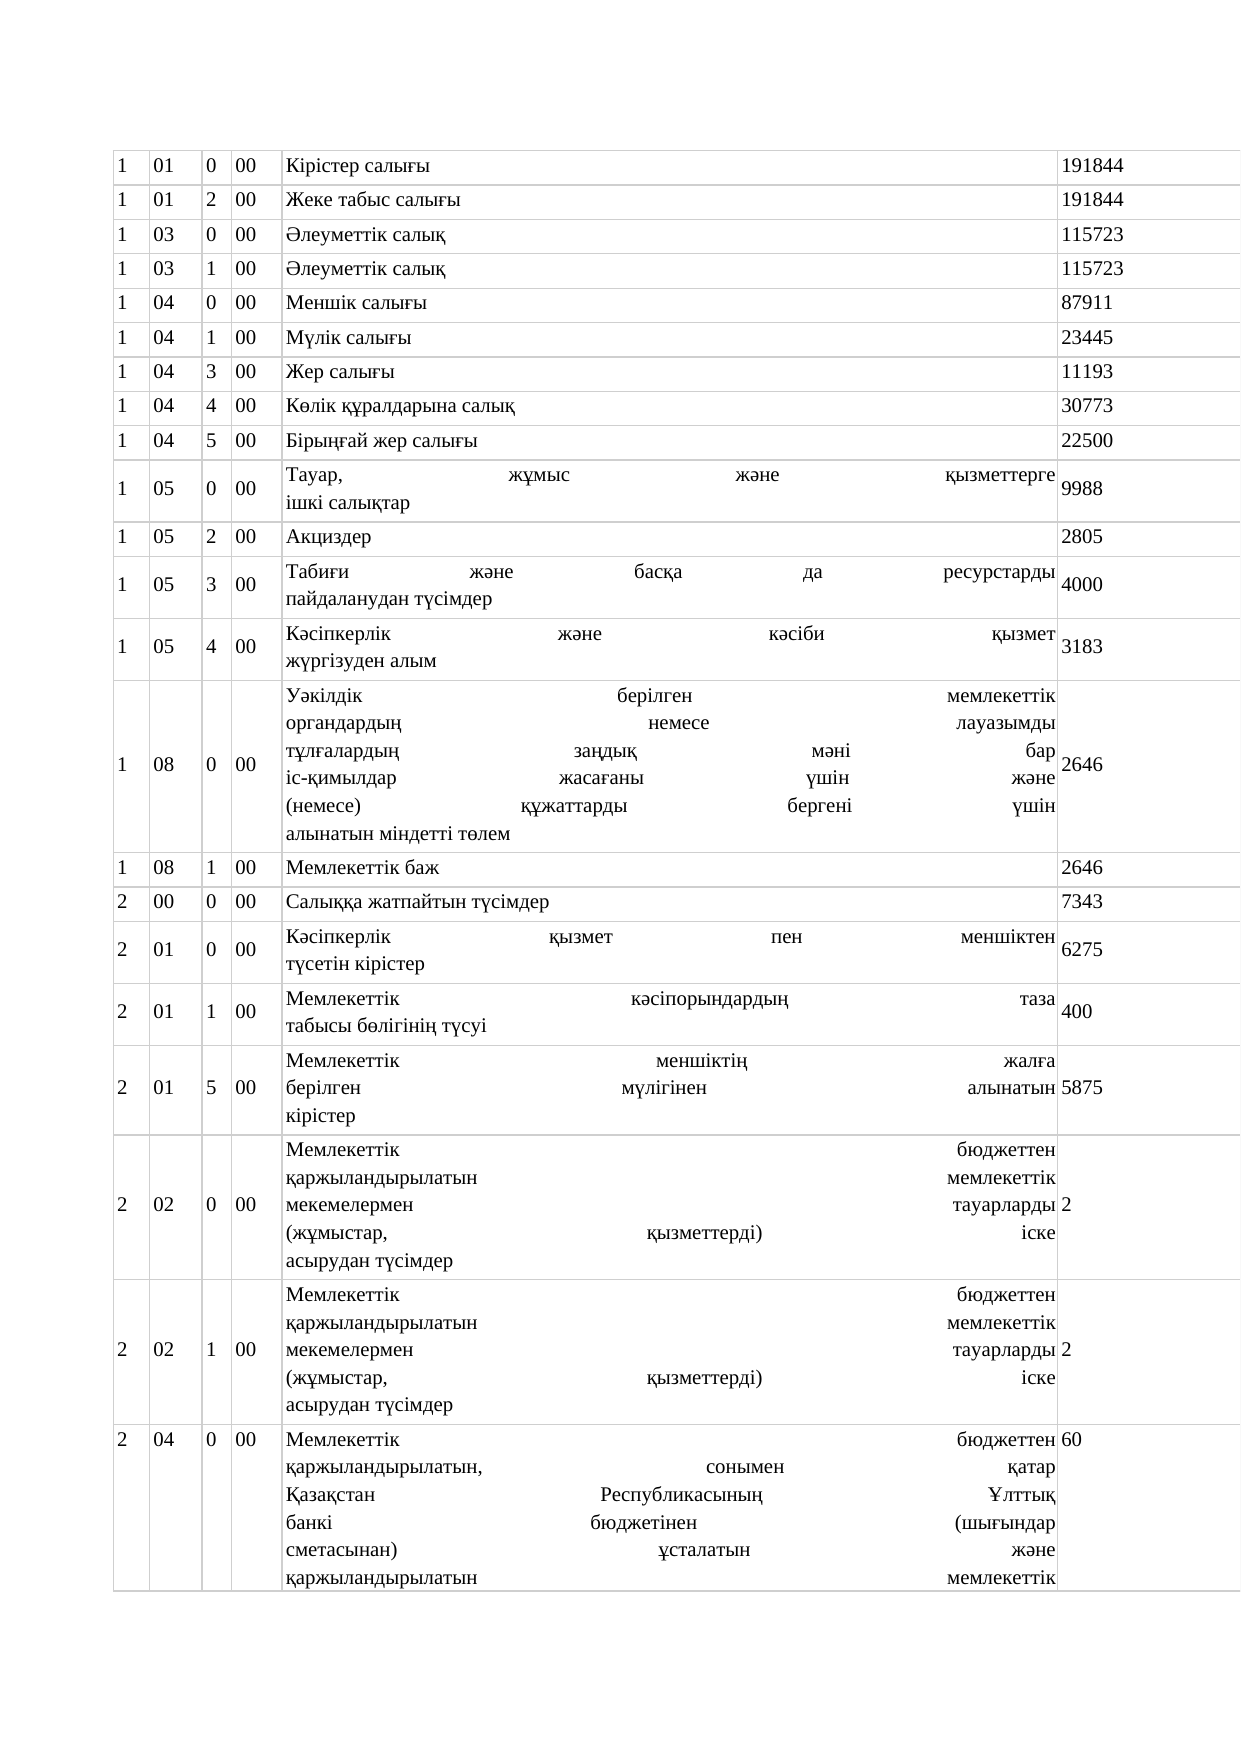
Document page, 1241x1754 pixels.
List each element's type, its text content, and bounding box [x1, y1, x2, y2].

table_cell Акциздер [283, 523, 1057, 556]
table_cell Тауар, жұмыс және қызметтерге ішкі салықтар [283, 461, 1057, 521]
table_cell Кірістер салығы [283, 151, 1057, 184]
table_cell 05 [150, 523, 201, 556]
table_cell 02 [150, 1136, 201, 1279]
table_cell 00 [232, 853, 281, 886]
table_cell 1 [114, 323, 149, 356]
table_cell 4 [203, 392, 231, 425]
table_cell 00 [232, 1136, 281, 1279]
table_cell 3 [203, 358, 231, 391]
table_cell Мемлекеттік меншіктің жалға берілген мүлігінен алынатын кірістер [283, 1046, 1057, 1134]
table_cell Әлеуметтік салық [283, 220, 1057, 253]
table_cell 03 [150, 254, 201, 287]
table_cell 1 [203, 1280, 231, 1424]
table_cell 7343 [1058, 888, 1240, 921]
table_cell 2 [203, 186, 231, 219]
table_cell Мемлекеттік бюджеттен қаржыландырылатын мемлекеттік мекемелермен тауарларды (жұмыстар, қызметтерді) іске асырудан түсімдер [283, 1280, 1057, 1424]
table_cell Мемлекеттік бюджеттен қаржыландырылатын мемлекеттік мекемелермен тауарларды (жұмыстар, қызметтерді) іске асырудан түсімдер [283, 1136, 1057, 1279]
table_cell Мемлекеттік баж [283, 853, 1057, 886]
table_cell 0 [203, 289, 231, 322]
table_cell 00 [232, 681, 281, 852]
table_cell 60 [1058, 1425, 1240, 1590]
table_cell Көлік құралдарына салық [283, 392, 1057, 425]
table_cell 04 [150, 289, 201, 322]
table_cell 1 [114, 426, 149, 459]
table_cell 00 [232, 220, 281, 253]
table_cell 6275 [1058, 922, 1240, 983]
table_cell 2 [1058, 1136, 1240, 1279]
table_cell 05 [150, 619, 201, 680]
table_cell 2 [1058, 1280, 1240, 1424]
table_cell 1 [114, 557, 149, 618]
table_cell 00 [232, 358, 281, 391]
table_cell 00 [232, 323, 281, 356]
table_cell 2805 [1058, 523, 1240, 556]
table_cell 01 [150, 1046, 201, 1134]
table_cell 00 [232, 392, 281, 425]
table_cell 00 [232, 289, 281, 322]
table_cell 11193 [1058, 358, 1240, 391]
table_cell 1 [203, 323, 231, 356]
table_cell 01 [150, 922, 201, 983]
table_cell 05 [150, 557, 201, 618]
table_cell 115723 [1058, 220, 1240, 253]
table_cell 1 [114, 254, 149, 287]
table_cell 00 [150, 888, 201, 921]
table_cell 00 [232, 1046, 281, 1134]
table_cell 5875 [1058, 1046, 1240, 1134]
table_cell 0 [203, 1425, 231, 1590]
table_cell 0 [203, 220, 231, 253]
table_cell 5 [203, 1046, 231, 1134]
table_cell Бірыңғай жер салығы [283, 426, 1057, 459]
table_cell 4 [203, 619, 231, 680]
table_cell 1 [114, 186, 149, 219]
table_cell 0 [203, 922, 231, 983]
table_cell 00 [232, 984, 281, 1045]
table_cell 00 [232, 619, 281, 680]
table_cell 191844 [1058, 151, 1240, 184]
table_cell 00 [232, 922, 281, 983]
table_cell 00 [232, 557, 281, 618]
table_cell 2 [114, 1280, 149, 1424]
table_cell 00 [232, 888, 281, 921]
table_cell 01 [150, 186, 201, 219]
table_cell 2646 [1058, 681, 1240, 852]
table_cell 4000 [1058, 557, 1240, 618]
table_cell Мемлекеттік кәсіпорындардың таза табысы бөлігінің түсуі [283, 984, 1057, 1045]
table_cell 01 [150, 151, 201, 184]
table_cell 04 [150, 323, 201, 356]
table_cell 04 [150, 358, 201, 391]
table_cell 04 [150, 1425, 201, 1590]
table_cell 08 [150, 853, 201, 886]
table_cell 87911 [1058, 289, 1240, 322]
table_cell 9988 [1058, 461, 1240, 521]
table_cell 3 [203, 557, 231, 618]
table_cell 00 [232, 186, 281, 219]
table_cell 03 [150, 220, 201, 253]
table_cell 2 [114, 888, 149, 921]
table_cell 00 [232, 426, 281, 459]
table_cell 00 [232, 1280, 281, 1424]
table_cell 2 [114, 1136, 149, 1279]
table_cell 1 [203, 853, 231, 886]
table_cell 1 [203, 984, 231, 1045]
table_cell 5 [203, 426, 231, 459]
table_cell Әлеуметтік салық [283, 254, 1057, 287]
table_cell 02 [150, 1280, 201, 1424]
table_cell 08 [150, 681, 201, 852]
table_cell 04 [150, 392, 201, 425]
table_cell 23445 [1058, 323, 1240, 356]
table_cell 00 [232, 523, 281, 556]
table_cell 1 [114, 853, 149, 886]
table_cell 2 [114, 1046, 149, 1134]
table_cell Меншік салығы [283, 289, 1057, 322]
table_cell 115723 [1058, 254, 1240, 287]
table_cell 400 [1058, 984, 1240, 1045]
table_cell 3183 [1058, 619, 1240, 680]
table_cell 00 [232, 151, 281, 184]
table_cell 1 [114, 220, 149, 253]
table_cell 00 [232, 1425, 281, 1590]
table_cell Мүлік салығы [283, 323, 1057, 356]
table_cell 1 [114, 619, 149, 680]
table_cell 2 [114, 922, 149, 983]
table_cell 01 [150, 984, 201, 1045]
table_cell 0 [203, 1136, 231, 1279]
table_cell Кәсіпкерлік және кәсіби қызмет жүргізуден алым [283, 619, 1057, 680]
table_cell Салыққа жатпайтын түсiмдер [283, 888, 1057, 921]
table_cell Жеке табыс салығы [283, 186, 1057, 219]
table_cell 1 [114, 523, 149, 556]
table_cell 22500 [1058, 426, 1240, 459]
table_cell 04 [150, 426, 201, 459]
table_cell 0 [203, 461, 231, 521]
table_cell 0 [203, 151, 231, 184]
table_cell 1 [114, 151, 149, 184]
table_cell 1 [114, 358, 149, 391]
table_cell 2 [203, 523, 231, 556]
table_cell 2 [114, 984, 149, 1045]
table_cell 1 [114, 681, 149, 852]
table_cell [283, 1425, 1057, 1590]
table_cell Кәсiпкерлiк қызмет пен меншiктен түсетiн кiрiстер [283, 922, 1057, 983]
table_cell 191844 [1058, 186, 1240, 219]
table_cell 2646 [1058, 853, 1240, 886]
table_cell 30773 [1058, 392, 1240, 425]
table_cell Уәкілдік берілген мемлекеттік органдардың немесе лауазымды тұлғалардың заңдық мәні бар іс-қимылдар жасағаны үшін және (немесе) құжаттарды бергені үшін алынатын міндетті төлем [283, 681, 1057, 852]
table_cell Жер салығы [283, 358, 1057, 391]
table_cell 1 [114, 289, 149, 322]
table_cell 1 [114, 392, 149, 425]
table_cell Табиғи және басқа да ресурстарды пайдаланудан түсімдер [283, 557, 1057, 618]
table_cell 00 [232, 254, 281, 287]
table_cell 00 [232, 461, 281, 521]
table_cell 0 [203, 681, 231, 852]
table_cell 05 [150, 461, 201, 521]
table_cell 1 [114, 461, 149, 521]
table_cell 0 [203, 888, 231, 921]
table_cell 1 [203, 254, 231, 287]
table_cell 2 [114, 1425, 149, 1590]
